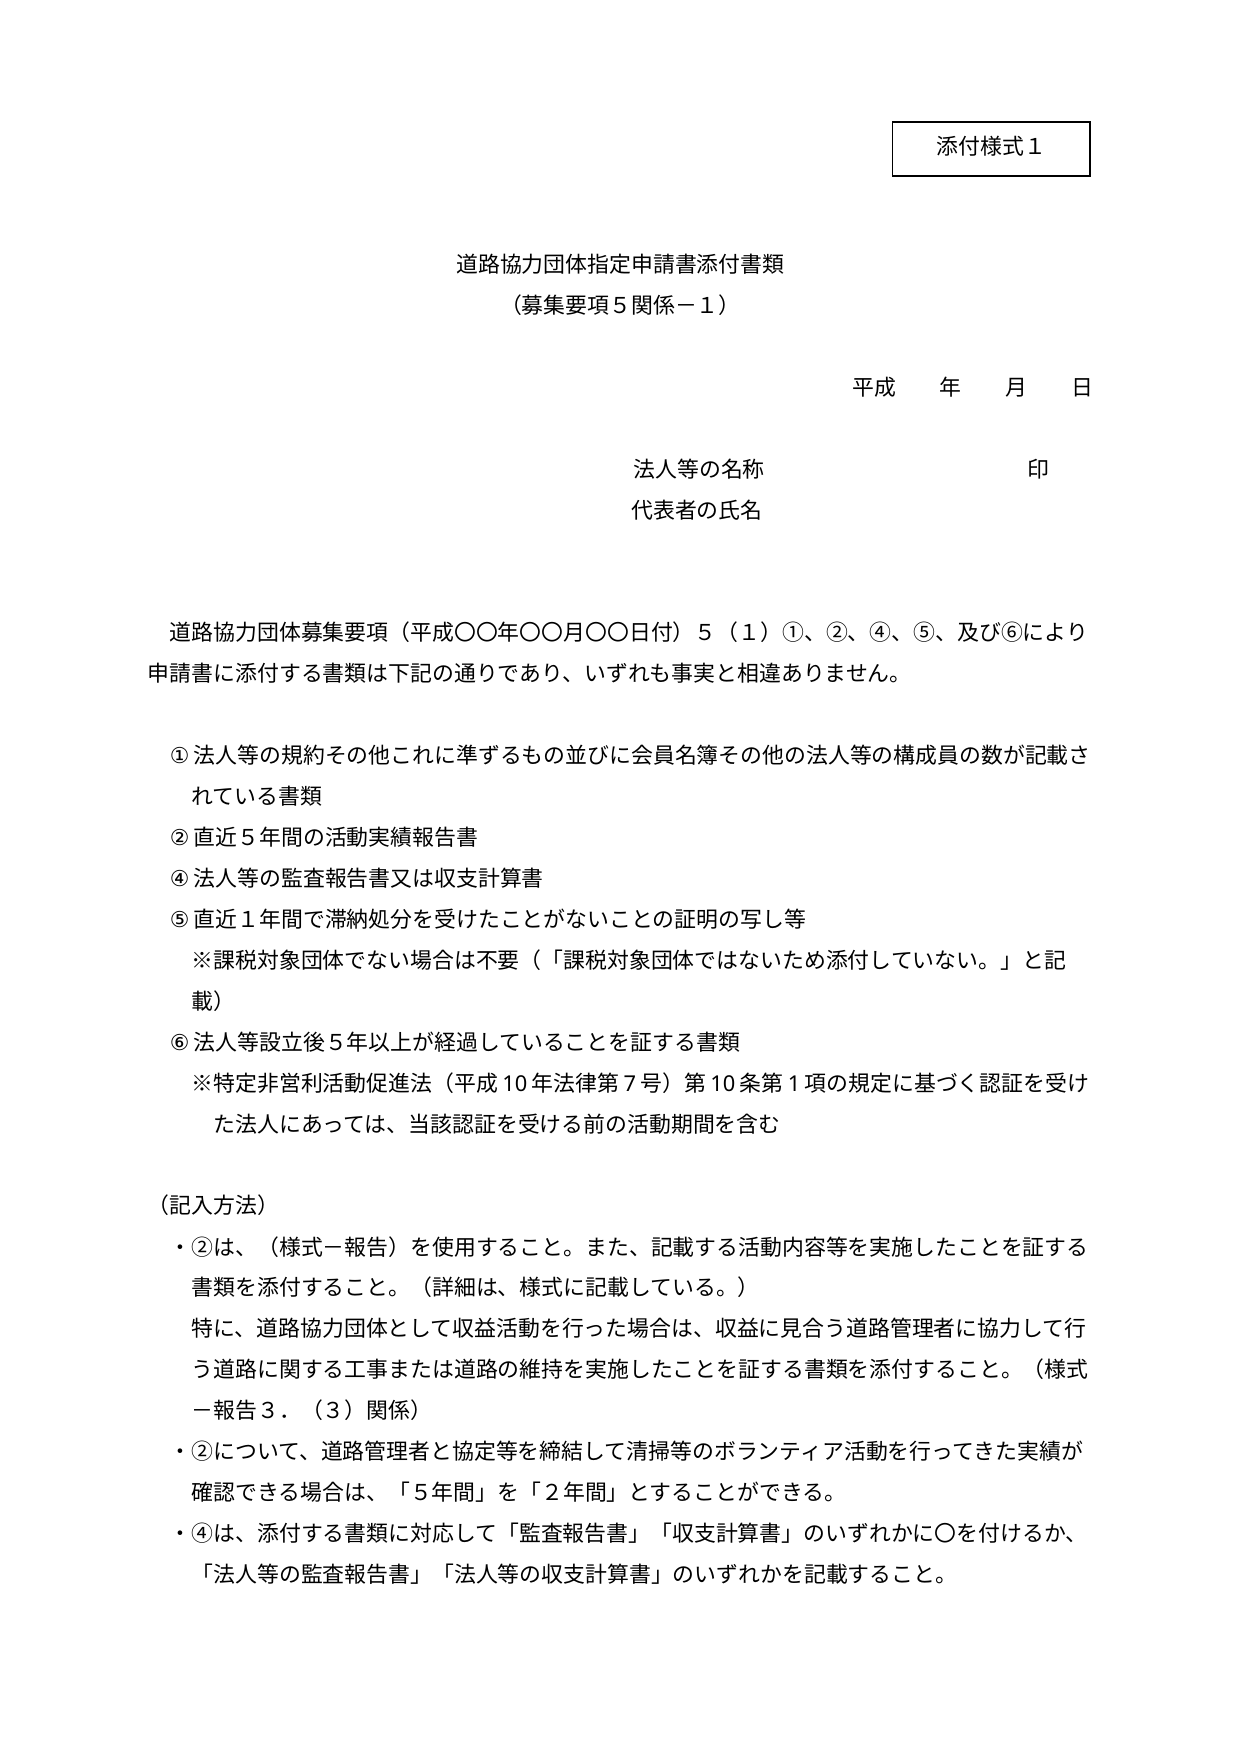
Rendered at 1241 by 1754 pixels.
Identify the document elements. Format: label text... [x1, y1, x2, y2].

text 平成 年 月 日 [148, 365, 1092, 406]
text 法人等の名称 印 [148, 447, 1049, 488]
text ・②は、（様式－報告）を使用すること。また、記載する活動内容等を実施したことを証する書類を添付すること。（詳細は、様式に記載している。） [148, 1225, 1092, 1307]
text 道路協力団体募集要項（平成〇〇年〇〇月〇〇日付）５（１）①、②、④、⑤、及び⑥により申請書に添付する書類は下記の通りであり、いずれも事実と相違ありません。 [148, 611, 1092, 693]
text ④法人等の監査報告書又は収支計算書 [169, 856, 1092, 897]
text ※特定非営利活動促進法（平成10年法律第7号）第10条第1項の規定に基づく認証を受けた法人にあっては、当該認証を受ける前の活動期間を含む [148, 1061, 1092, 1143]
text ・②について、道路管理者と協定等を締結して清掃等のボランティア活動を行ってきた実績が確認できる場合は、「５年間」を「２年間」とすることができる。 [148, 1429, 1092, 1511]
text ・④は、添付する書類に対応して「監査報告書」「収支計算書」のいずれかに〇を付けるか、「法人等の監査報告書」「法人等の収支計算書」のいずれかを記載すること。 [148, 1511, 1092, 1593]
text ※課税対象団体でない場合は不要（「課税対象団体ではないため添付していない。」と記載） [169, 938, 1092, 1020]
text ①法人等の規約その他これに準ずるもの並びに会員名簿その他の法人等の構成員の数が記載されている書類 [169, 734, 1092, 816]
text 道路協力団体指定申請書添付書類 [148, 242, 1092, 283]
text ②直近５年間の活動実績報告書 [169, 816, 1092, 856]
text （募集要項５関係－１） [148, 283, 1092, 324]
text （記入方法） [148, 1184, 1092, 1225]
text 代表者の氏名 [148, 488, 917, 529]
text 特に、道路協力団体として収益活動を行った場合は、収益に見合う道路管理者に協力して行う道路に関する工事または道路の維持を実施したことを証する書類を添付すること。（様式－報告３．（３）関係） [148, 1307, 1092, 1429]
text ⑥法人等設立後５年以上が経過していることを証する書類 [169, 1020, 1092, 1061]
text ⑤直近１年間で滞納処分を受けたことがないことの証明の写し等 [169, 897, 1092, 938]
